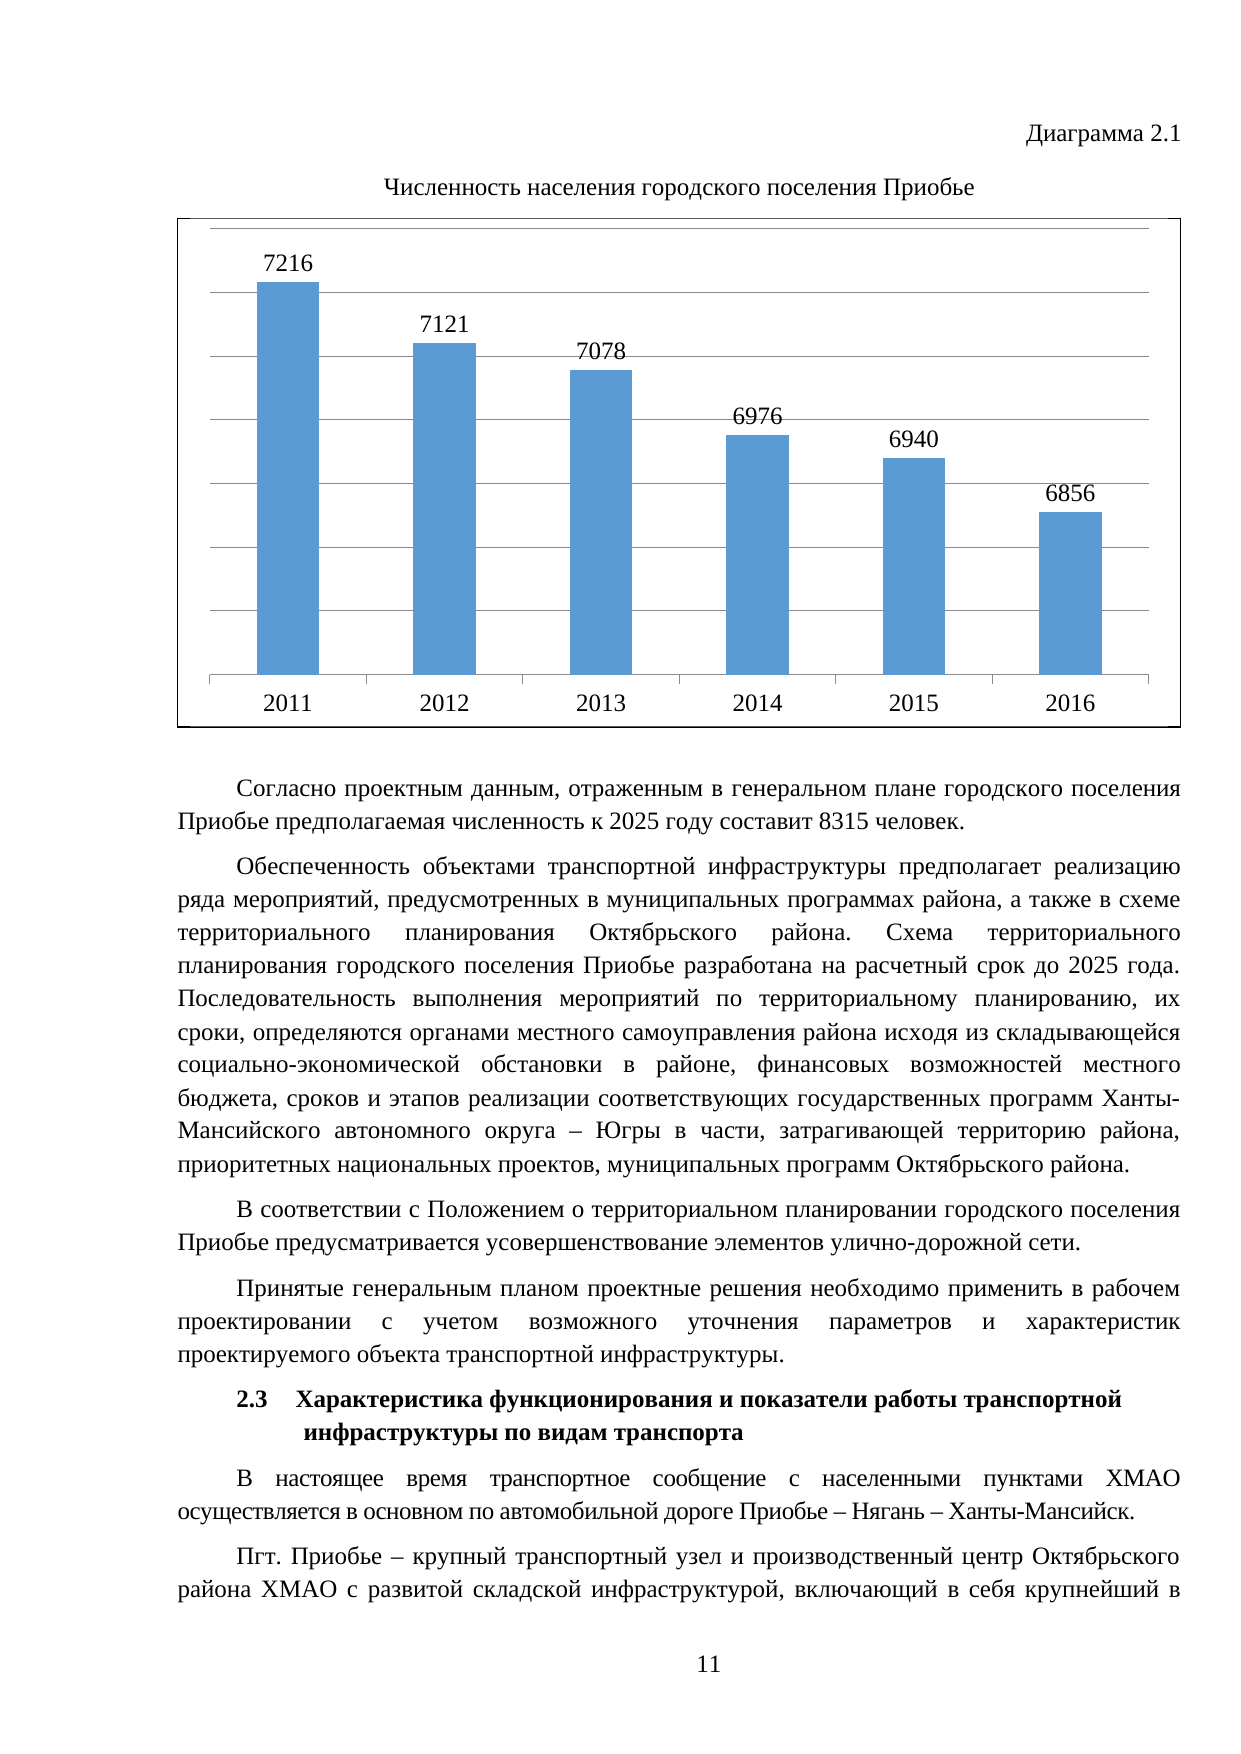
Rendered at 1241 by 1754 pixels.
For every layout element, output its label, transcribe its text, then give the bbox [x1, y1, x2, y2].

text Диаграмма 2.1 [177, 118, 1181, 147]
text Принятые генеральным планом проектные решения необходимо применить в рабочем проектировании с учетом возможного уточнения параметров и характеристик проектируемого объекта транспортной инфраструктуры. [177, 1273, 1181, 1367]
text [177, 1541, 1181, 1603]
text В соответствии с Положением о территориальном планировании городского поселения Приобье предусматривается усовершенствование элементов улично-дорожной сети. [177, 1194, 1181, 1256]
text В настоящее время транспортное сообщение с населенными пунктами ХМАО осуществляется в основном по автомобильной дороге Приобье – Нягань – Ханты-Мансийск. [177, 1463, 1181, 1524]
text Согласно проектным данным, отраженным в генеральном плане городского поселения Приобье предполагаемая численность к 2025 году составит 8315 человек. [177, 773, 1181, 835]
table_header [178, 219, 190, 726]
text Обеспеченность объектами транспортной инфраструктуры предполагает реализацию ряда мероприятий, предусмотренных в муниципальных программах района, а также в схеме территориального планирования Октябрьского района. Схема территориального планирования городского поселения Приобье разработана на расчетный срок до 2025 года. Последовательность выполнения мероприятий по территориальному планированию, их сроки, определяются органами местного самоуправления района исходя из складывающейся социально-экономической обстановки в районе, финансовых возможностей местного бюджета, сроков и этапов реализации соответствующих государственных программ Ханты-Мансийского автономного округа – Югры в части, затрагивающей территорию района, приоритетных национальных проектов, муниципальных программ Октябрьского района. [177, 851, 1181, 1177]
text Численность населения городского поселения Приобье [177, 172, 1181, 201]
text Характеристика функционирования и показатели работы транспортной инфраструктуры по видам транспорта [236, 1384, 1181, 1446]
table_header [1169, 219, 1180, 726]
